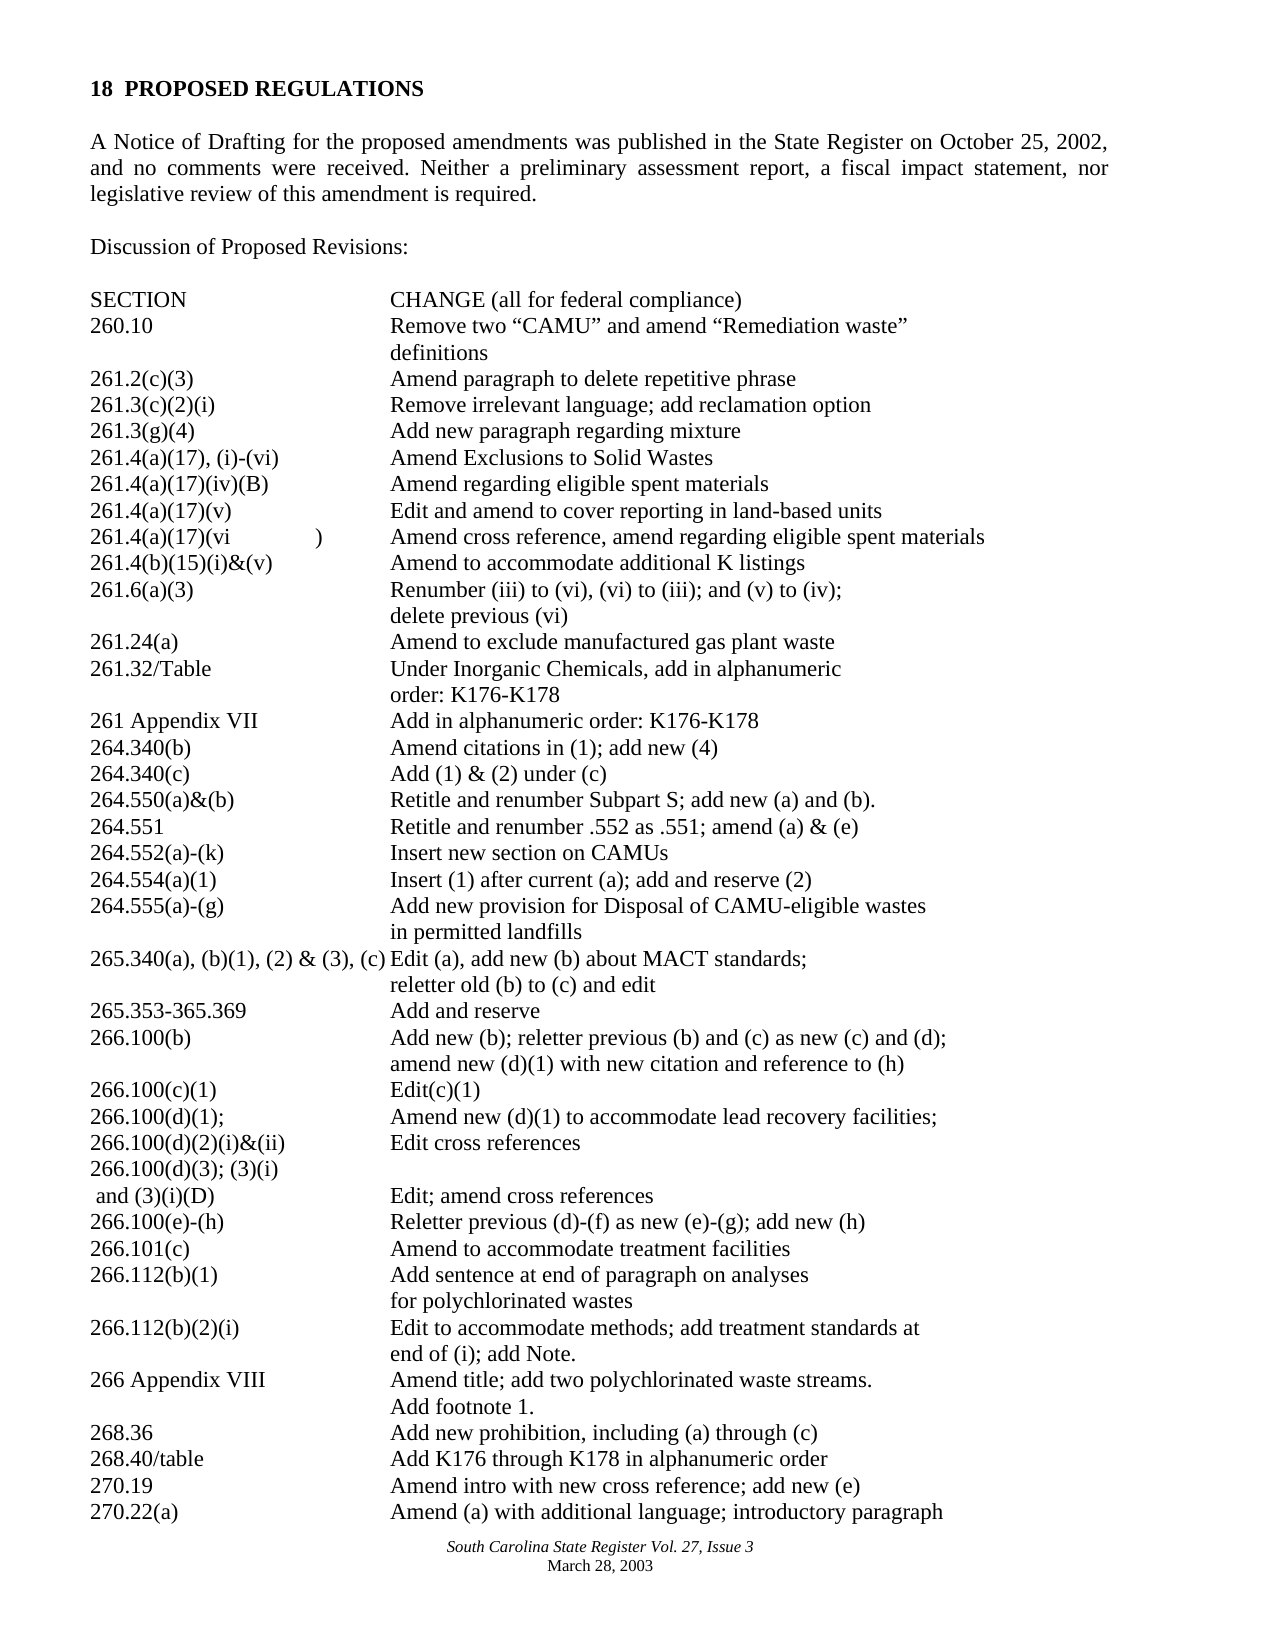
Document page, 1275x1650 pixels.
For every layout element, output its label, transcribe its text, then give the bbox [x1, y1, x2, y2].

text 264.552(a)-(k) Insert new section on CAMUs [90, 839, 1110, 866]
text 261.4(a)(17)(vi ) Amend cross reference, amend regarding eligible spent materials [90, 523, 1110, 549]
text end of (i); add Note. [90, 1340, 1110, 1366]
text definitions [90, 338, 1110, 365]
text 268.40/table Add K176 through K178 in alphanumeric order [90, 1445, 1110, 1472]
text 264.340(c) Add (1) & (2) under (c) [90, 760, 1110, 787]
text 264.550(a)&(b) Retitle and renumber Subpart S; add new (a) and (b). [90, 787, 1110, 813]
text in permitted landfills [90, 918, 1110, 945]
text 266.100(e)-(h) Reletter previous (d)-(f) as new (e)-(g); add new (h) [90, 1208, 1110, 1234]
text 266 Appendix VIII Amend title; add two polychlorinated waste streams. [90, 1366, 1110, 1393]
text and (3)(i)(D) Edit; amend cross references [90, 1182, 1110, 1208]
text 270.19 Amend intro with new cross reference; add new (e) [90, 1472, 1110, 1498]
text amend new (d)(1) with new citation and reference to (h) [90, 1050, 1110, 1076]
text 264.551 Retitle and renumber .552 as .551; amend (a) & (e) [90, 813, 1110, 839]
text 261.4(b)(15)(i)&(v) Amend to accommodate additional K listings [90, 549, 1110, 576]
text 261.2(c)(3) Amend paragraph to delete repetitive phrase [90, 365, 1110, 391]
text 261.3(g)(4) Add new paragraph regarding mixture [90, 418, 1110, 444]
text A Notice of Drafting for the proposed amendments was published in the State Register on October 25, 2002, and no comments were received. Neither a preliminary assessment report, a fiscal impact statement, nor legislative review of this amendment is required. [90, 128, 1110, 207]
text SECTION CHANGE (all for federal compliance) [90, 286, 1110, 312]
text 266.100(d)(2)(i)&(ii) Edit cross references [90, 1129, 1110, 1156]
text 261.4(a)(17)(iv)(B) Amend regarding eligible spent materials [90, 470, 1110, 497]
text 266.112(b)(1) Add sentence at end of paragraph on analyses [90, 1261, 1110, 1287]
text 268.36 Add new prohibition, including (a) through (c) [90, 1419, 1110, 1445]
text Discussion of Proposed Revisions: [90, 233, 1110, 259]
text 266.101(c) Amend to accommodate treatment facilities [90, 1234, 1110, 1261]
text 264.555(a)-(g) Add new provision for Disposal of CAMU-eligible wastes [90, 892, 1110, 918]
text 270.22(a) Amend (a) with additional language; introductory paragraph [90, 1498, 1110, 1524]
text 265.340(a), (b)(1), (2) & (3), (c) Edit (a), add new (b) about MACT standards; [90, 945, 1110, 971]
text 264.340(b) Amend citations in (1); add new (4) [90, 734, 1110, 760]
text 266.100(b) Add new (b); reletter previous (b) and (c) as new (c) and (d); [90, 1024, 1110, 1050]
text 266.112(b)(2)(i) Edit to accommodate methods; add treatment standards at [90, 1314, 1110, 1340]
text 261.4(a)(17)(v) Edit and amend to cover reporting in land-based units [90, 497, 1110, 523]
text 266.100(c)(1) Edit(c)(1) [90, 1076, 1110, 1103]
text reletter old (b) to (c) and edit [90, 971, 1110, 997]
text 261.3(c)(2)(i) Remove irrelevant language; add reclamation option [90, 391, 1110, 418]
text for polychlorinated wastes [90, 1287, 1110, 1314]
text 261.6(a)(3) Renumber (iii) to (vi), (vi) to (iii); and (v) to (iv); [90, 576, 1110, 602]
text 260.10 Remove two “CAMU” and amend “Remediation waste” [90, 312, 1110, 338]
text 265.353-365.369 Add and reserve [90, 997, 1110, 1024]
text 261.24(a) Amend to exclude manufactured gas plant waste [90, 628, 1110, 655]
text 264.554(a)(1) Insert (1) after current (a); add and reserve (2) [90, 866, 1110, 892]
text 266.100(d)(1); Amend new (d)(1) to accommodate lead recovery facilities; [90, 1103, 1110, 1129]
text 261 Appendix VII Add in alphanumeric order: K176-K178 [90, 707, 1110, 734]
text 266.100(d)(3); (3)(i) [90, 1156, 1110, 1182]
text 261.32/Table Under Inorganic Chemicals, add in alphanumeric [90, 655, 1110, 681]
text 261.4(a)(17), (i)-(vi) Amend Exclusions to Solid Wastes [90, 444, 1110, 470]
text order: K176-K178 [90, 681, 1110, 707]
text delete previous (vi) [90, 602, 1110, 628]
text Add footnote 1. [90, 1393, 1110, 1419]
